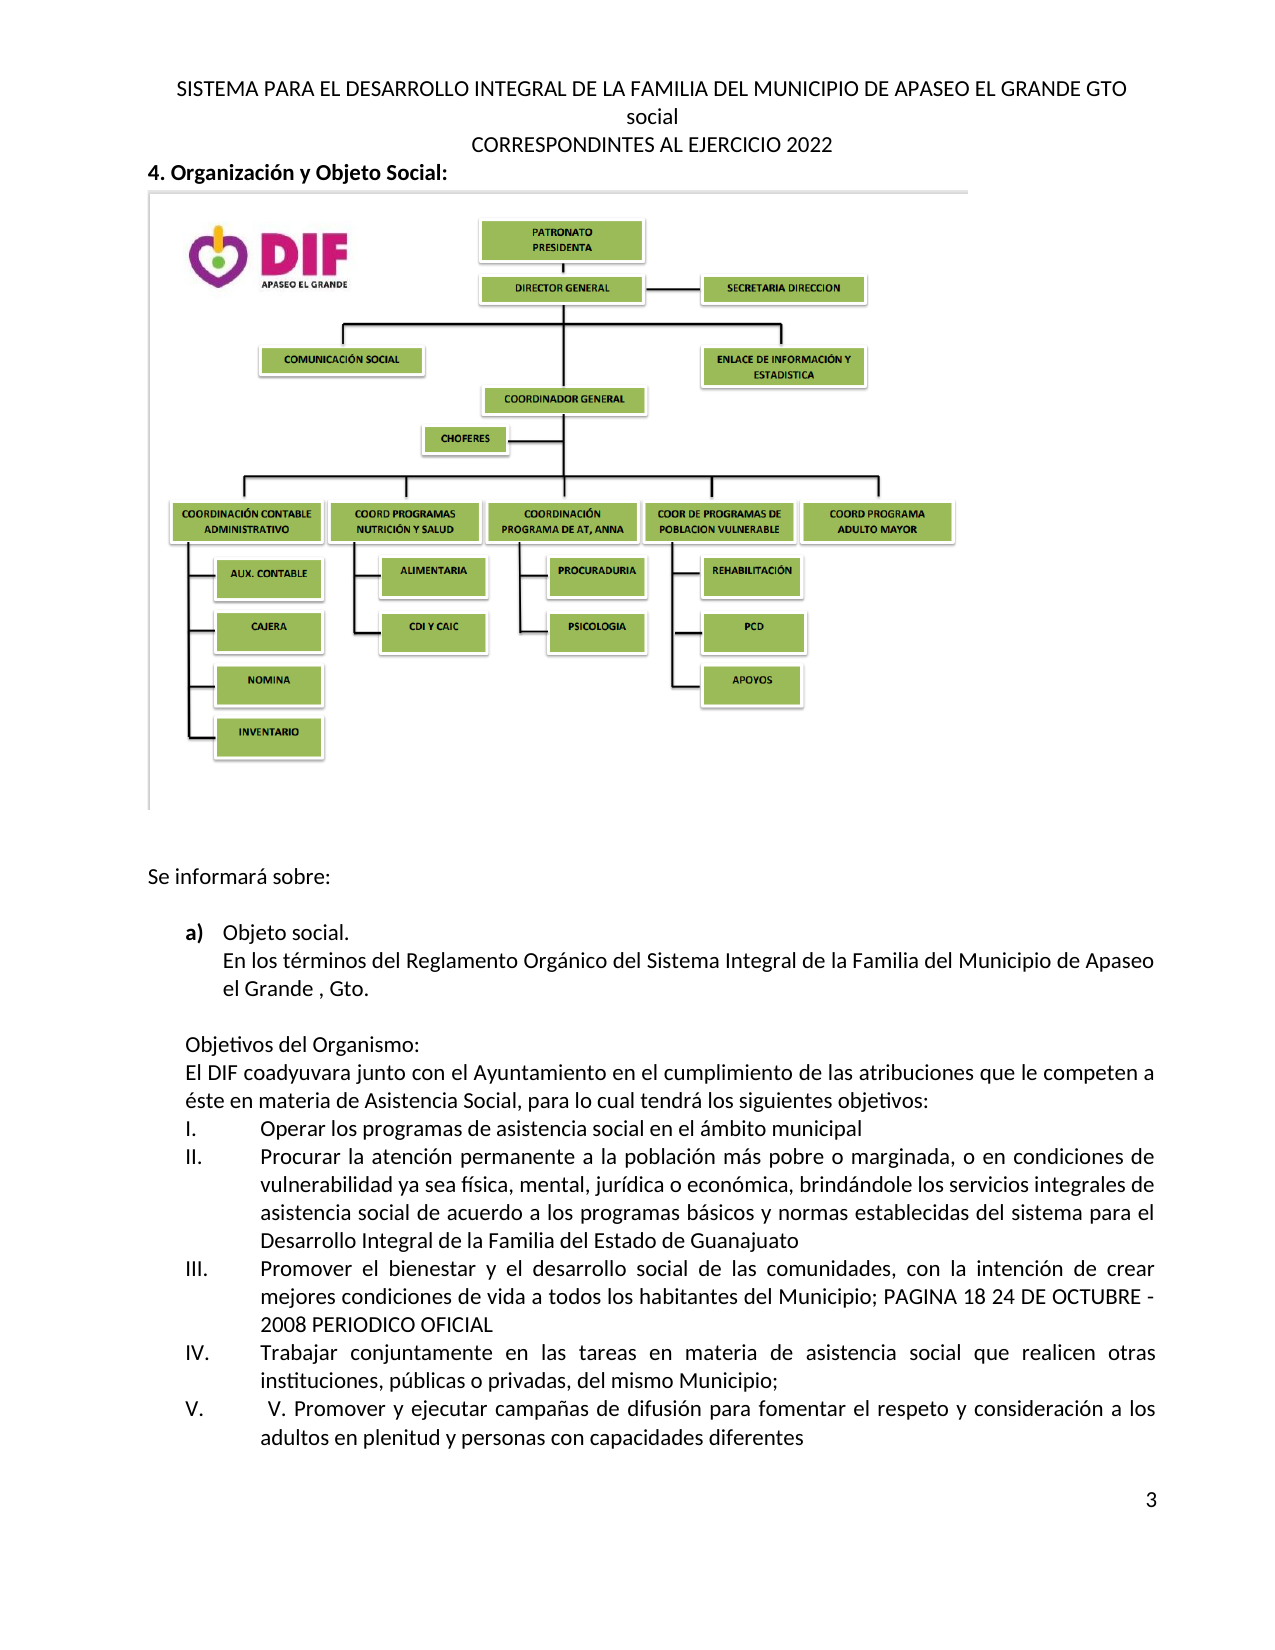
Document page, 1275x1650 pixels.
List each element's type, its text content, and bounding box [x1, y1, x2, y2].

list Operar los programas de asistencia social en el ámbito municipal [185, 1114, 1157, 1142]
list En los términos del Reglamento Orgánico del Sistema Integral de la Familia del Municipio de Apaseo el Grande , Gto. [223, 946, 1157, 1002]
text Objetivos del Organismo: [185, 1030, 1157, 1058]
text El DIF coadyuvara junto con el Ayuntamiento en el cumplimiento de las atribuciones que le competen a éste en materia de Asistencia Social, para lo cual tendrá los siguientes objetivos: [185, 1058, 1157, 1114]
picture [147, 190, 968, 810]
list Procurar la atención permanente a la población más pobre o marginada, o en condiciones de vulnerabilidad ya sea física, mental, jurídica o económica, brindándole los servicios integrales de asistencia social de acuerdo a los programas básicos y normas establecidas del sistema para el Desarrollo Integral de la Familia del Estado de Guanajuato [185, 1142, 1157, 1254]
list Promover el bienestar y el desarrollo social de las comunidades, con la intención de crear mejores condiciones de vida a todos los habitantes del Municipio; PAGINA 18 24 DE OCTUBRE - 2008 PERIODICO OFICIAL [185, 1254, 1157, 1338]
text Se informará sobre: [148, 862, 1157, 890]
list V. Promover y ejecutar campañas de difusión para fomentar el respeto y consideración a los adultos en plenitud y personas con capacidades diferentes [185, 1394, 1157, 1451]
list Objeto social. [185, 918, 1157, 946]
subtitle 4. Organización y Objeto Social: [148, 158, 1157, 186]
list Trabajar conjuntamente en las tareas en materia de asistencia social que realicen otras instituciones, públicas o privadas, del mismo Municipio; [185, 1338, 1157, 1394]
